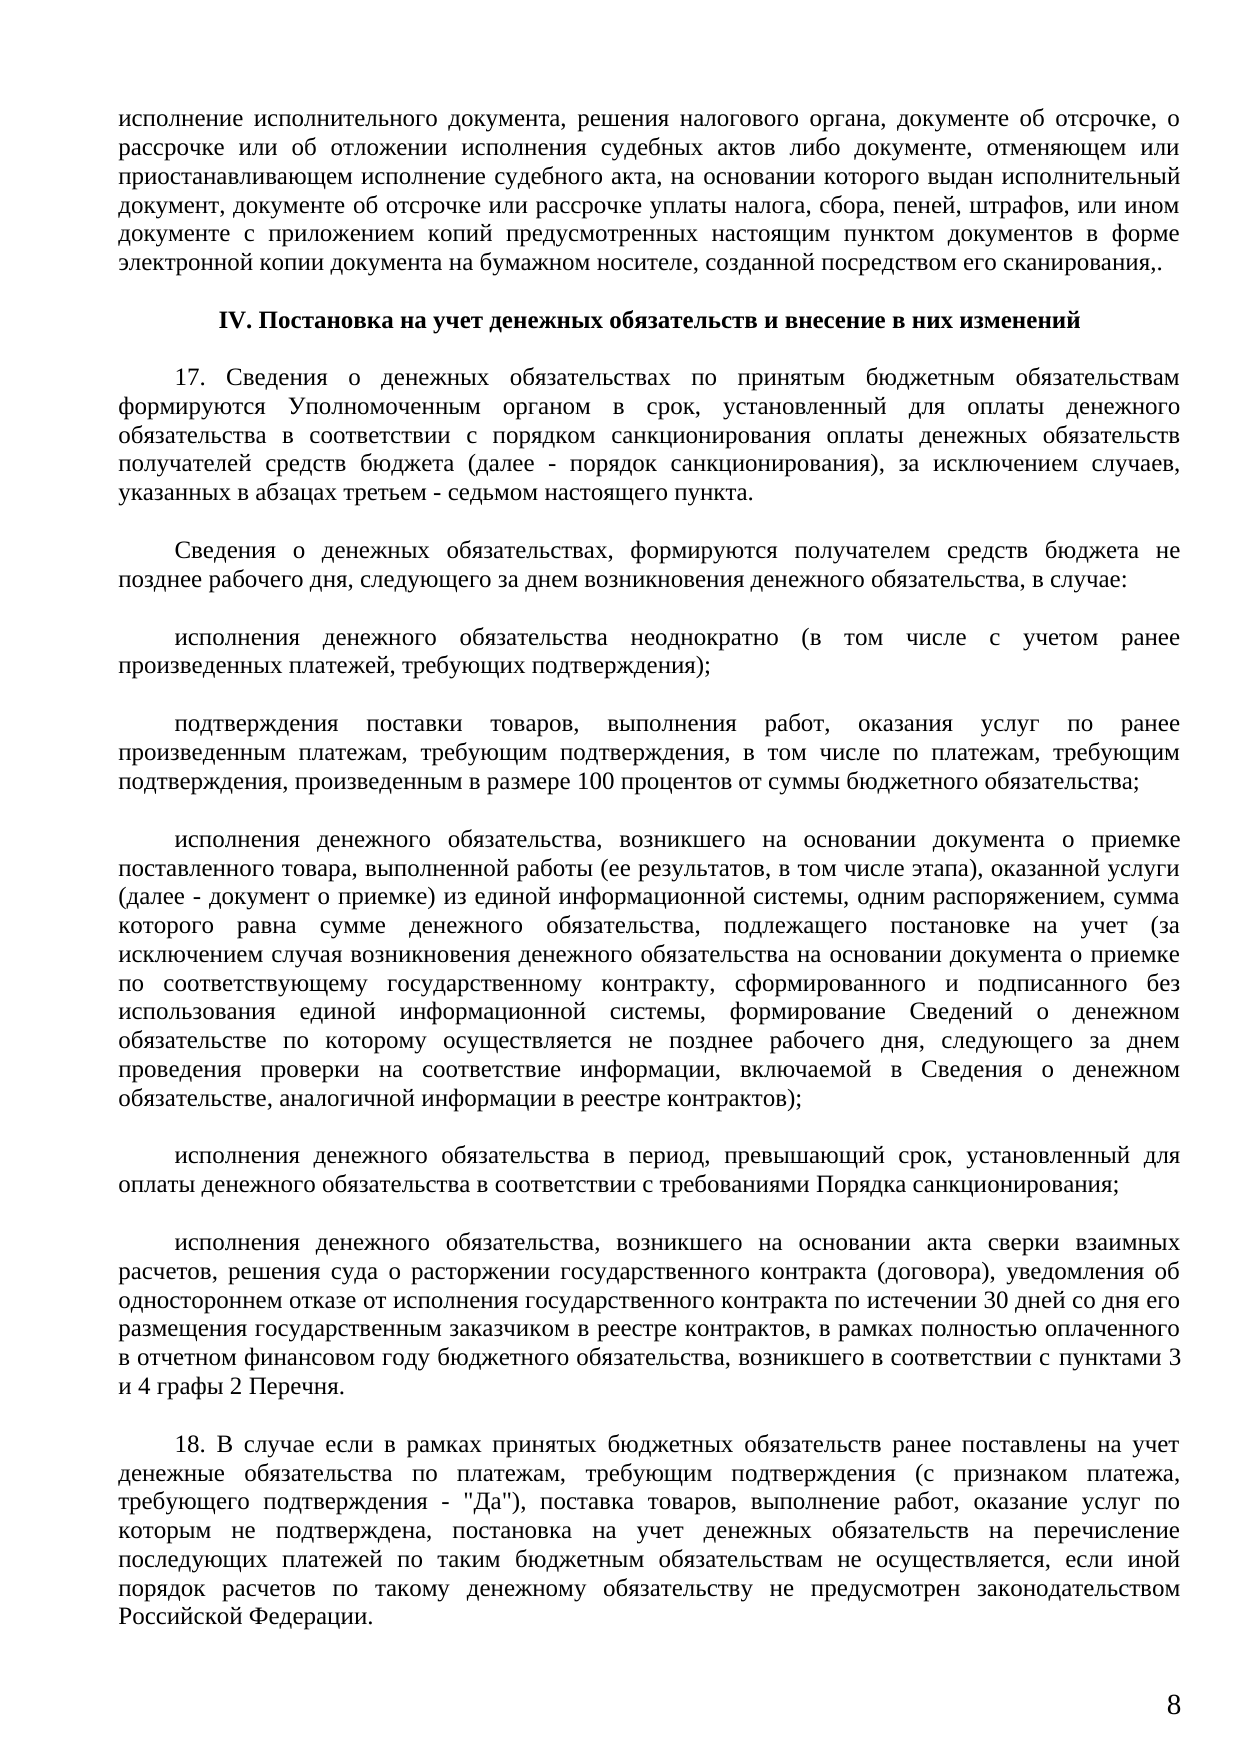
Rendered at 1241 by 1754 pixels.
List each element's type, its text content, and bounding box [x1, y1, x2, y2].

text исполнения денежного обязательства неоднократно (в том числе с учетом ранее произведенных платежей, требующих подтверждения); [118, 622, 1181, 679]
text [118, 103, 1181, 276]
text 18. В случае если в рамках принятых бюджетных обязательств ранее поставлены на учет денежные обязательства по платежам, требующим подтверждения (с признаком платежа, требующего подтверждения - "Да"), поставка товаров, выполнение работ, оказание услуг по которым не подтверждена, постановка на учет денежных обязательств на перечисление последующих платежей по таким бюджетным обязательствам не осуществляется, если иной порядок расчетов по такому денежному обязательству не предусмотрен законодательством Российской Федерации. [118, 1429, 1181, 1630]
text 17. Сведения о денежных обязательствах по принятым бюджетным обязательствам формируются Уполномоченным органом в срок, установленный для оплаты денежного обязательства в соответствии с порядком санкционирования оплаты денежных обязательств получателей средств бюджета (далее - порядок санкционирования), за исключением случаев, указанных в абзацах третьем - седьмом настоящего пункта. [118, 362, 1181, 506]
text Сведения о денежных обязательствах, формируются получателем средств бюджета не позднее рабочего дня, следующего за днем возникновения денежного обязательства, в случае: [118, 535, 1181, 593]
text подтверждения поставки товаров, выполнения работ, оказания услуг по ранее произведенным платежам, требующим подтверждения, в том числе по платежам, требующим подтверждения, произведенным в размере 100 процентов от суммы бюджетного обязательства; [118, 708, 1181, 795]
text исполнения денежного обязательства, возникшего на основании документа о приемке поставленного товара, выполненной работы (ее результатов, в том числе этапа), оказанной услуги (далее - документ о приемке) из единой информационной системы, одним распоряжением, сумма которого равна сумме денежного обязательства, подлежащего постановке на учет (за исключением случая возникновения денежного обязательства на основании документа о приемке по соответствующему государственному контракту, сформированного и подписанного без использования единой информационной системы, формирование Сведений о денежном обязательстве по которому осуществляется не позднее рабочего дня, следующего за днем проведения проверки на соответствие информации, включаемой в Сведения о денежном обязательстве, аналогичной информации в реестре контрактов); [118, 824, 1181, 1111]
text исполнения денежного обязательства в период, превышающий срок, установленный для оплаты денежного обязательства в соответствии с требованиями Порядка санкционирования; [118, 1141, 1181, 1198]
title IV. Постановка на учет денежных обязательств и внесение в них изменений [118, 305, 1181, 333]
text исполнения денежного обязательства, возникшего на основании акта сверки взаимных расчетов, решения суда о расторжении государственного контракта (договора), уведомления об одностороннем отказе от исполнения государственного контракта по истечении 30 дней со дня его размещения государственным заказчиком в реестре контрактов, в рамках полностью оплаченного в отчетном финансовом году бюджетного обязательства, возникшего в соответствии с пунктами 3 и 4 графы 2 Перечня. [118, 1227, 1181, 1400]
